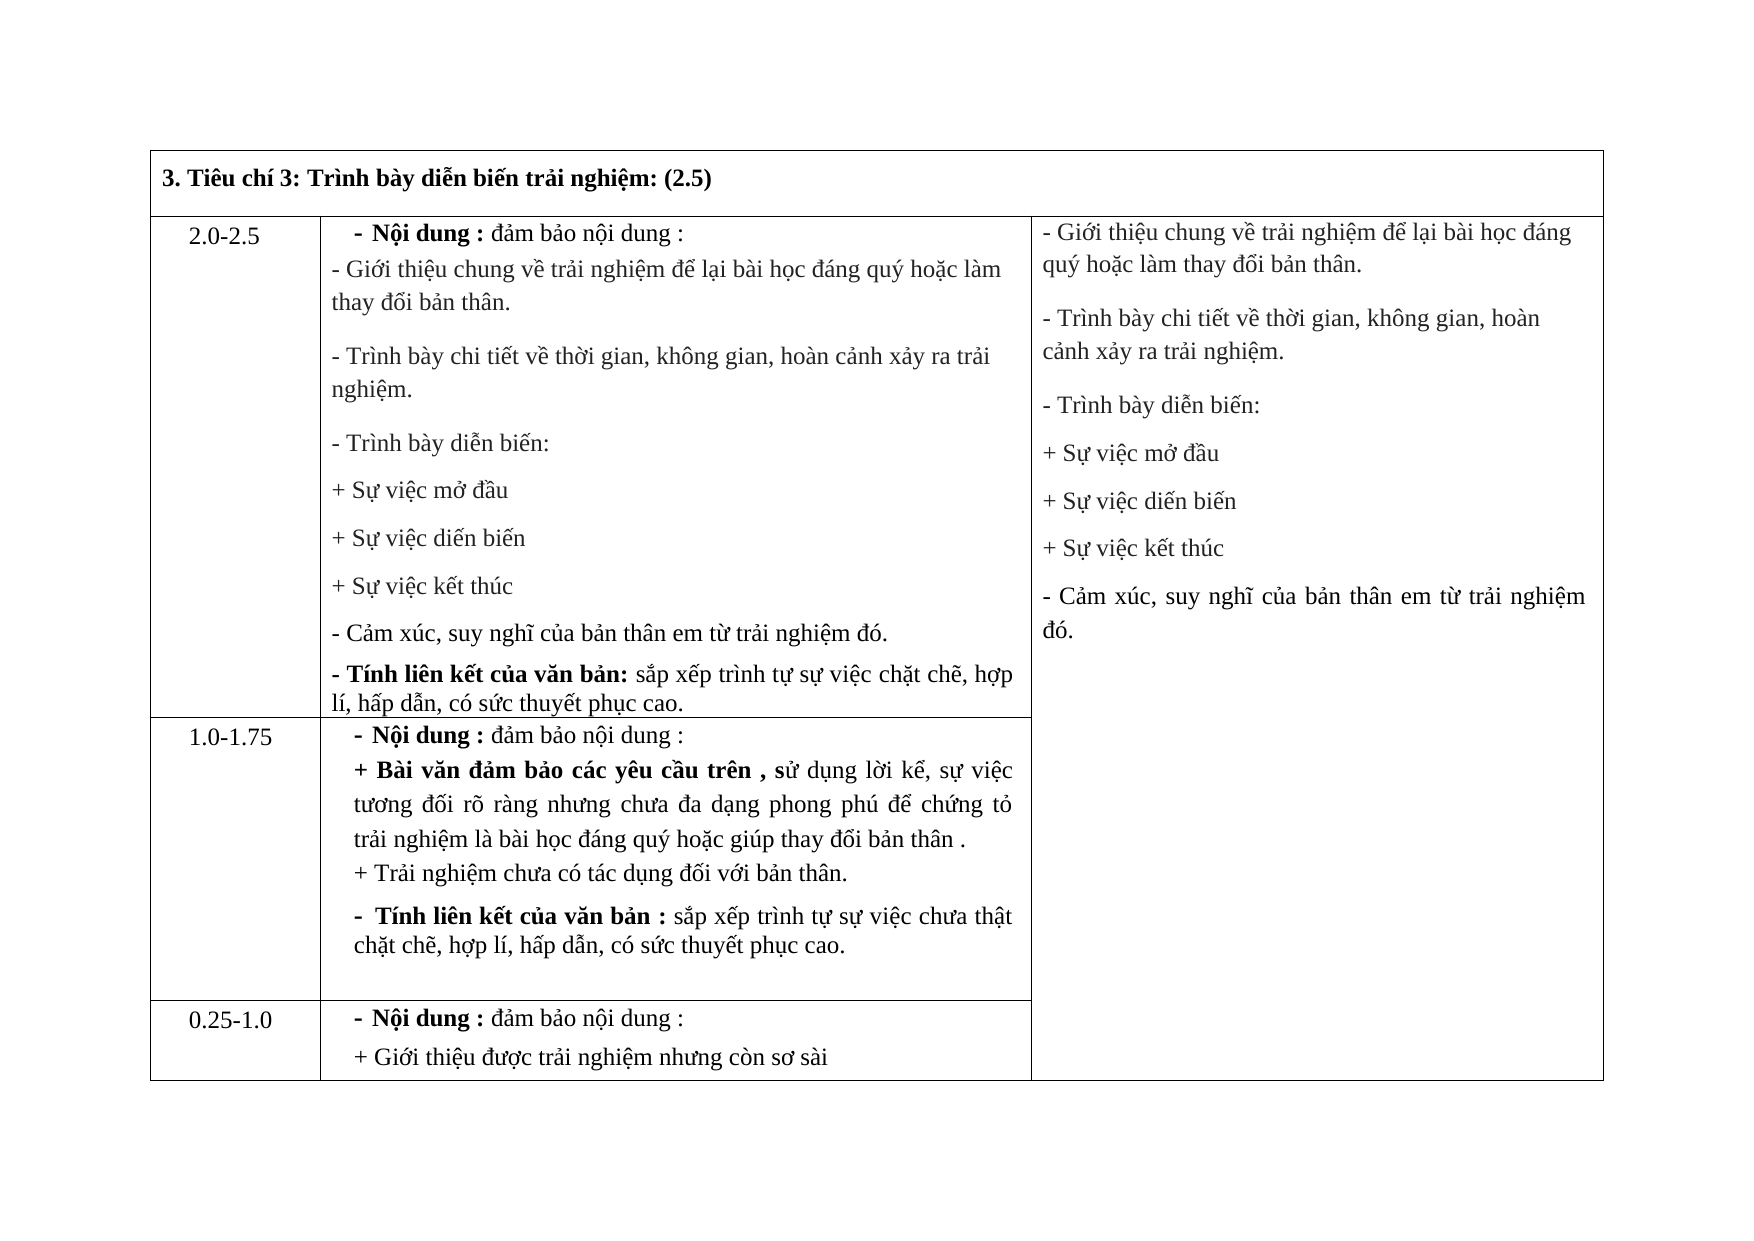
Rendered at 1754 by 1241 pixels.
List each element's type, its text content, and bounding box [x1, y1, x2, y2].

table_cell 2.0-2.5 [151, 217, 320, 717]
table_cell 0.25-1.0 [151, 1001, 320, 1080]
table_cell 3. Tiêu chí 3: Trình bày diễn biến trải nghiệm: (2.5) [151, 151, 1603, 216]
table_cell Nội dung : đảm bảo nội dung : - Giới thiệu chung về trải nghiệm để lại bài học đáng quý hoặc làm thay đổi bản thân. - Trình bày chi tiết về thời gian, không gian, hoàn cảnh xảy ra trải nghiệm. - Trình bày diễn biến: + Sự việc mở đầu + Sự việc diến biến + Sự việc kết thúc - Cảm xúc, suy nghĩ của bản thân em từ trải nghiệm đó. - Tính liên kết của văn bản: sắp xếp trình tự sự việc chặt chẽ, hợp lí, hấp dẫn, có sức thuyết phục cao. [321, 217, 1031, 717]
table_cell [321, 1001, 1031, 1080]
table_cell - Giới thiệu chung về trải nghiệm để lại bài học đáng quý hoặc làm thay đổi bản thân. - Trình bày chi tiết về thời gian, không gian, hoàn cảnh xảy ra trải nghiệm. - Trình bày diễn biến: + Sự việc mở đầu + Sự việc diến biến + Sự việc kết thúc - Cảm xúc, suy nghĩ của bản thân em từ trải nghiệm đó. [1032, 217, 1603, 1080]
table_cell Nội dung : đảm bảo nội dung : + Bài văn đảm bảo các yêu cầu trên , sử dụng lời kể, sự việc tương đối rõ ràng nhưng chưa đa dạng phong phú để chứng tỏ trải nghiệm là bài học đáng quý hoặc giúp thay đổi bản thân . + Trải nghiệm chưa có tác dụng đối với bản thân. Tính liên kết của văn bản : sắp xếp trình tự sự việc chưa thật chặt chẽ, hợp lí, hấp dẫn, có sức thuyết phục cao. [321, 718, 1031, 1000]
table_cell 1.0-1.75 [151, 718, 320, 1000]
